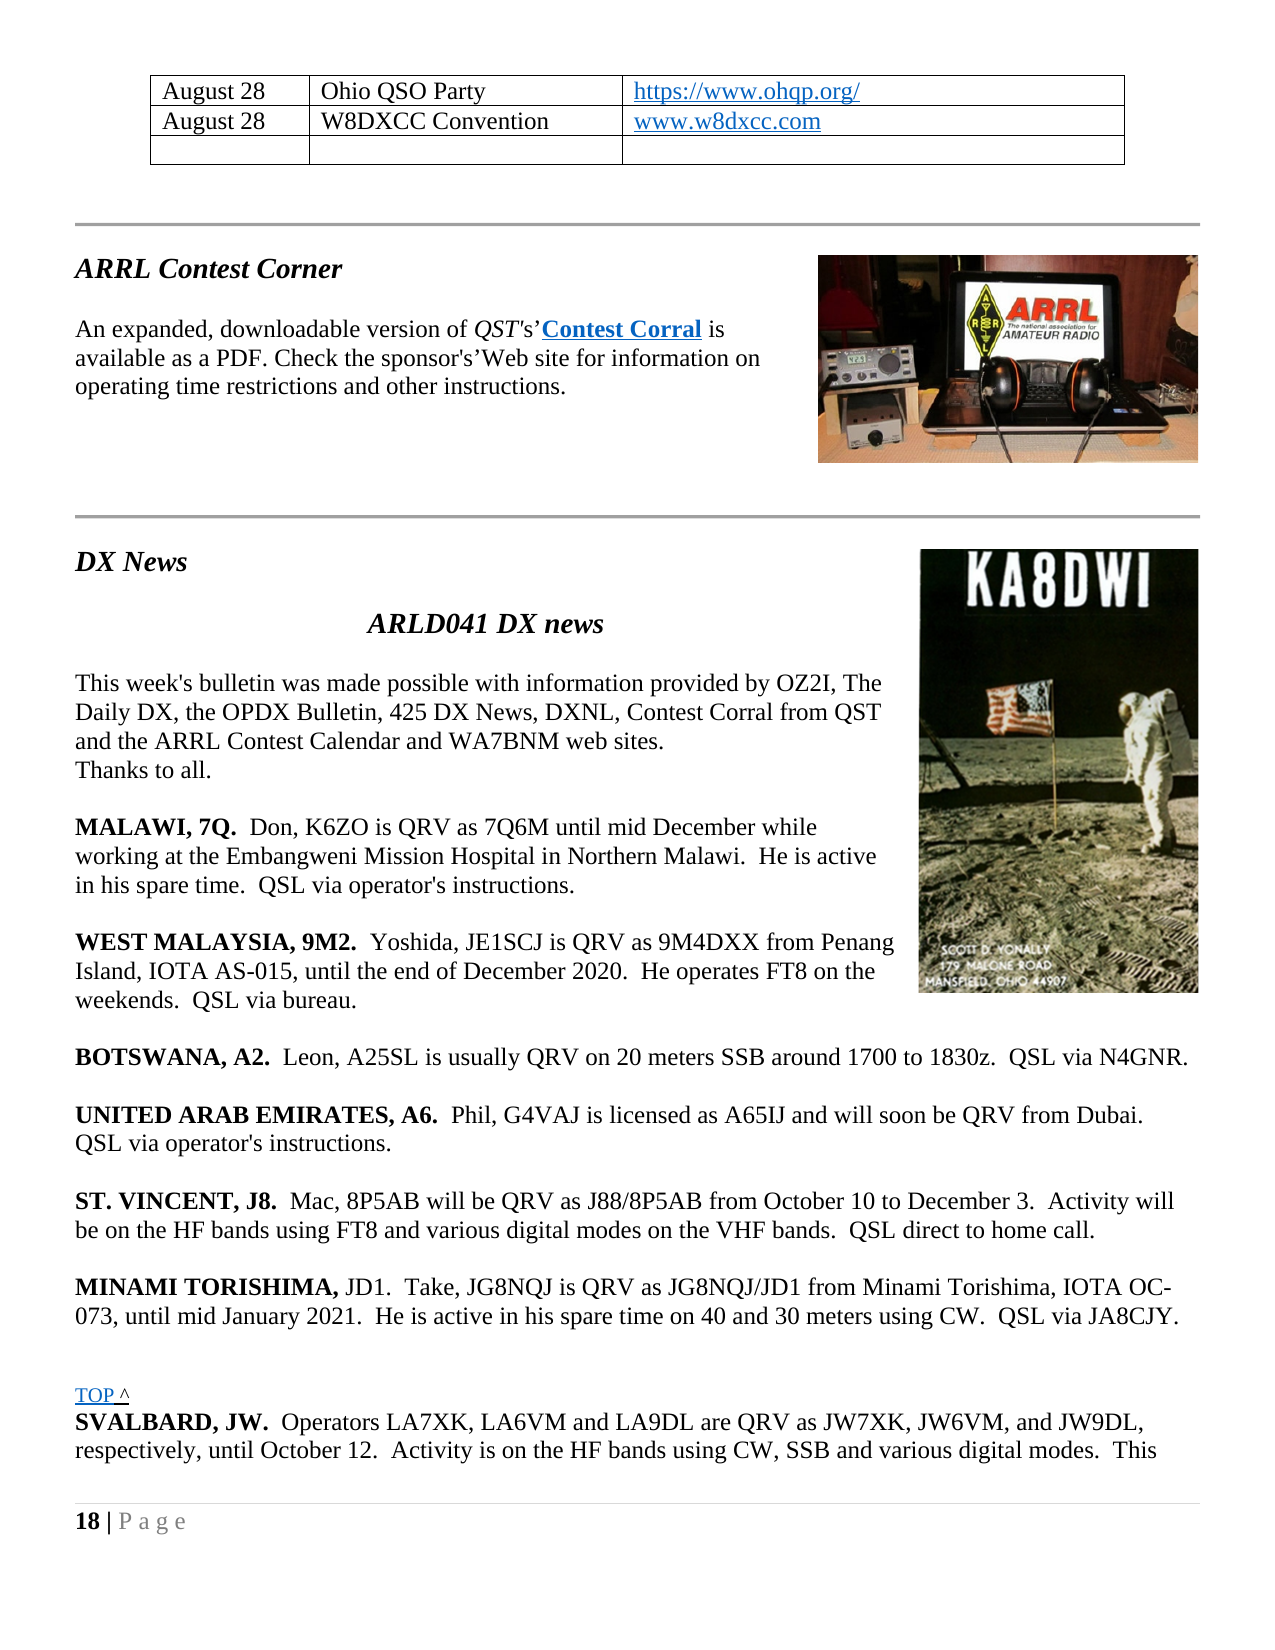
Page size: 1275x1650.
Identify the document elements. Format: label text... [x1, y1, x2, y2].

table_cell www.w8dxcc.com [623, 106, 1124, 134]
text ST. VINCENT, J8. Mac, 8P5AB will be QRV as J88/8P5AB from October 10 to December 3. Activity will be on the HF bands using FT8 and various digital modes on the VHF bands. QSL direct to home call. [75, 1186, 1200, 1243]
text An expanded, downloadable version of QST's’Contest Corral is available as a PDF. Check the sponsor's’Web site for information on operating time restrictions and other instructions. [75, 314, 816, 400]
table_cell [151, 136, 309, 164]
text WEST MALAYSIA, 9M2. Yoshida, JE1SCJ is QRV as 9M4DXX from Penang Island, IOTA AS-015, until the end of December 2020. He operates FT8 on the weekends. QSL via bureau. [75, 927, 1200, 1013]
text MALAWI, 7Q. Don, K6ZO is QRV as 7Q6M until mid December while working at the Embangweni Mission Hospital in Northern Malawi. He is active in his spare time. QSL via operator's instructions. [75, 812, 917, 898]
text TOP ^ [75, 1383, 1200, 1407]
table_cell https://www.ohqp.org/ [623, 76, 1124, 105]
text ARLD041 DX news [75, 606, 917, 640]
text UNITED ARAB EMIRATES, A6. Phil, G4VAJ is licensed as A65IJ and will soon be QRV from Dubai. QSL via operator's instructions. [75, 1100, 1200, 1157]
text MINAMI TORISHIMA, JD1. Take, JG8NQJ is QRV as JG8NQJ/JD1 from Minami Torishima, IOTA OC-073, until mid January 2021. He is active in his spare time on 40 and 30 meters using CW. QSL via JA8CJY. [75, 1272, 1200, 1330]
table_cell August 28 [151, 106, 309, 134]
table_cell Ohio QSO Party [310, 76, 622, 105]
text ARRL Contest Corner [75, 252, 1200, 285]
table_cell August 28 [151, 76, 309, 105]
text This week's bulletin was made possible with information provided by OZ2I, The Daily DX, the OPDX Bulletin, 425 DX News, DXNL, Contest Corral from QST and the ARRL Contest Calendar and WA7BNM web sites. [75, 668, 917, 755]
text BOTSWANA, A2. Leon, A25SL is usually QRV on 20 meters SSB around 1700 to 1830z. QSL via N4GNR. [75, 1042, 1200, 1071]
table_cell [623, 136, 1124, 164]
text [75, 1407, 1200, 1464]
text DX News [75, 544, 1200, 577]
table_cell W8DXCC Convention [310, 106, 622, 134]
picture [917, 549, 1199, 990]
picture [816, 255, 1198, 462]
table_cell [310, 136, 622, 164]
text Thanks to all. [75, 755, 917, 783]
